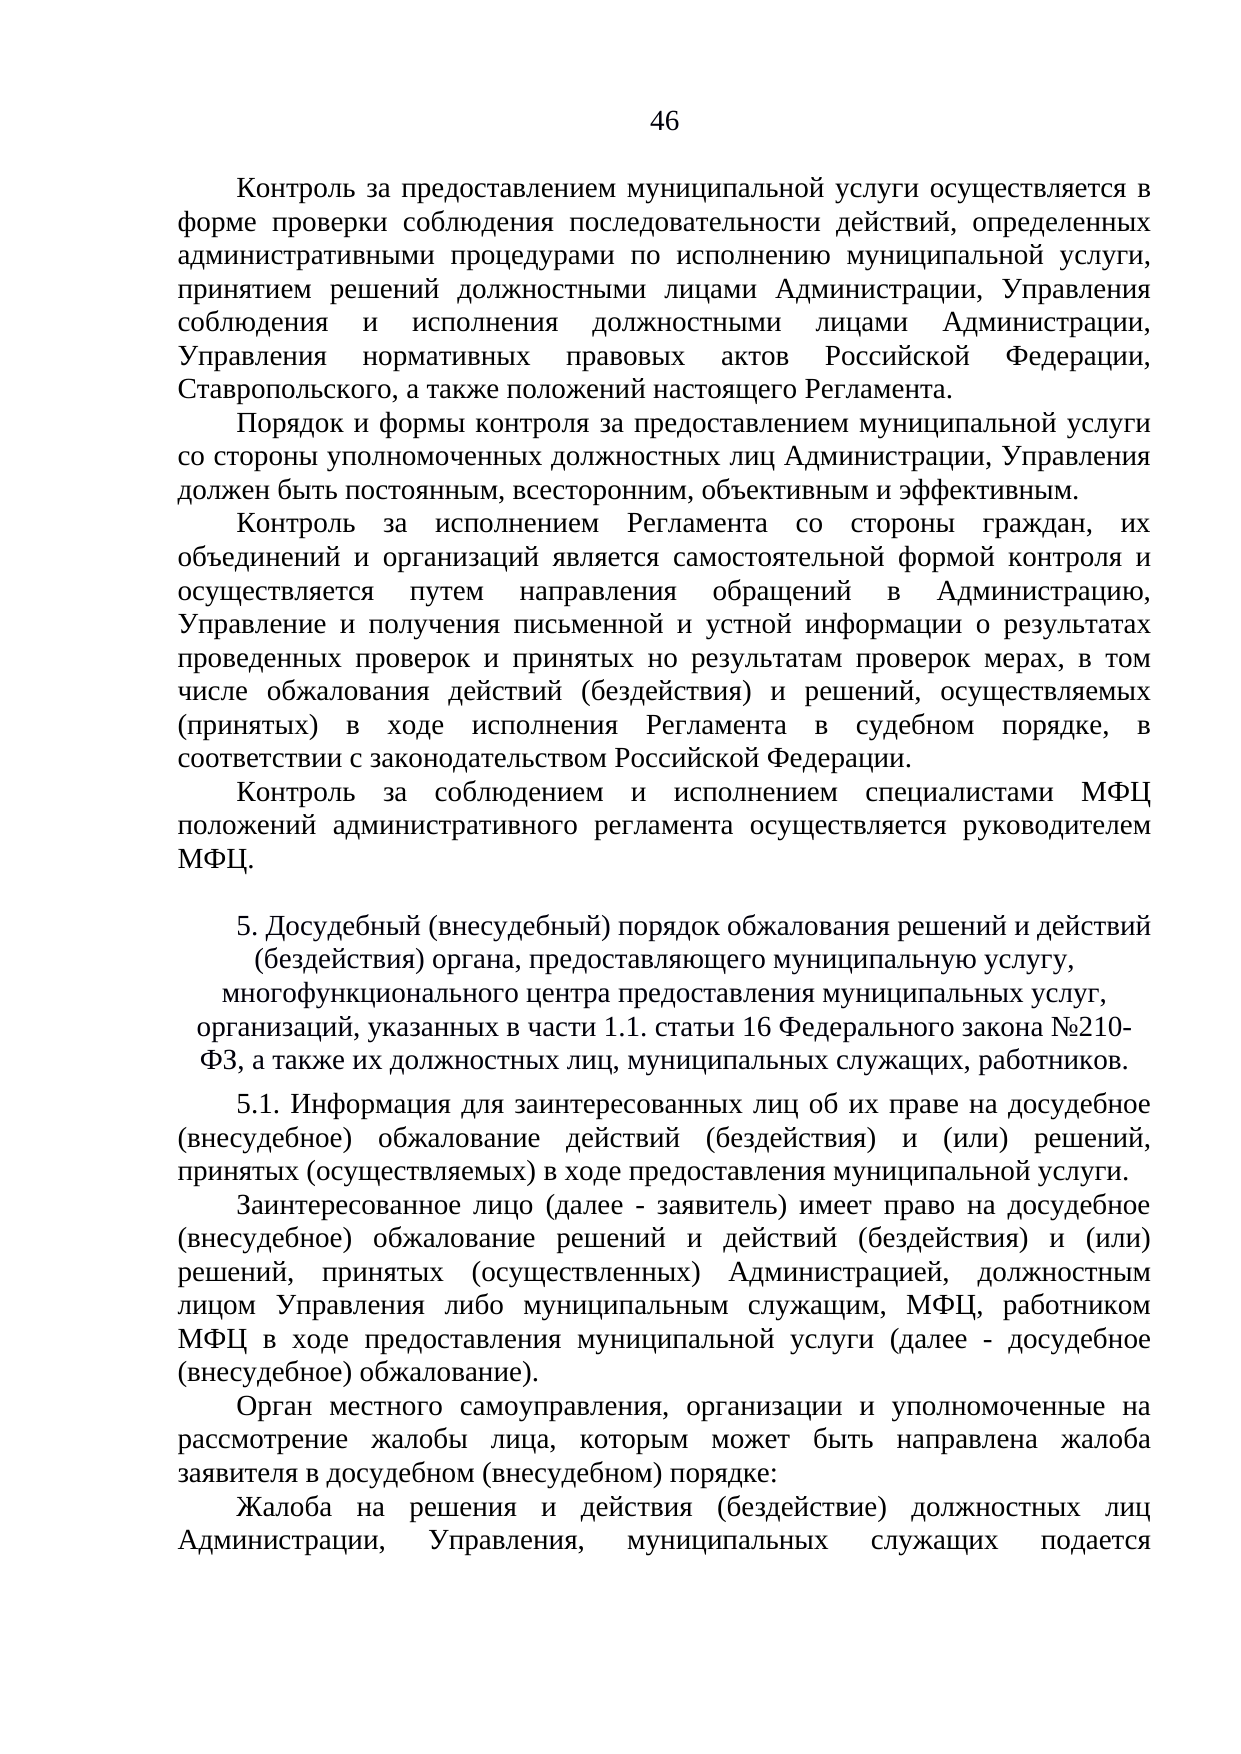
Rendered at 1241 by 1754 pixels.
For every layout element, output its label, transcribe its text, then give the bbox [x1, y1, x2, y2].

text Орган местного самоуправления, организации и уполномоченные на рассмотрение жалобы лица, которым может быть направлена жалоба заявителя в досудебном (внесудебном) порядке: [177, 1388, 1152, 1489]
text Контроль за соблюдением и исполнением специалистами МФЦ положений административного регламента осуществляется руководителем МФЦ. [177, 774, 1152, 874]
text 5.1. Информация для заинтересованных лиц об их праве на досудебное (внесудебное) обжалование действий (бездействия) и (или) решений, принятых (осуществляемых) в ходе предоставления муниципальной услуги. [177, 1086, 1152, 1187]
text Контроль за исполнением Регламента со стороны граждан, их объединений и организаций является самостоятельной формой контроля и осуществляется путем направления обращений в Администрацию, Управление и получения письменной и устной информации о результатах проведенных проверок и принятых но результатам проверок мерах, в том числе обжалования действий (бездействия) и решений, осуществляемых (принятых) в ходе исполнения Регламента в судебном порядке, в соответствии с законодательством Российской Федерации. [177, 506, 1152, 774]
text Контроль за предоставлением муниципальной услуги осуществляется в форме проверки соблюдения последовательности действий, определенных административными процедурами по исполнению муниципальной услуги, принятием решений должностными лицами Администрации, Управления соблюдения и исполнения должностными лицами Администрации, Управления нормативных правовых актов Российской Федерации, Ставропольского, а также положений настоящего Регламента. [177, 170, 1152, 405]
text 5. Досудебный (внесудебный) порядок обжалования решений и действий (бездействия) органа, предоставляющего муниципальную услугу, многофункционального центра предоставления муниципальных услуг, организаций, указанных в части 1.1. статьи 16 Федерального закона №210-ФЗ, а также их должностных лиц, муниципальных служащих, работников. [177, 908, 1152, 1076]
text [177, 1489, 1152, 1556]
text Заинтересованное лицо (далее - заявитель) имеет право на досудебное (внесудебное) обжалование решений и действий (бездействия) и (или) решений, принятых (осуществленных) Администрацией, должностным лицом Управления либо муниципальным служащим, МФЦ, работником МФЦ в ходе предоставления муниципальной услуги (далее - досудебное (внесудебное) обжалование). [177, 1187, 1152, 1388]
text Порядок и формы контроля за предоставлением муниципальной услуги со стороны уполномоченных должностных лиц Администрации, Управления должен быть постоянным, всесторонним, объективным и эффективным. [177, 405, 1152, 506]
